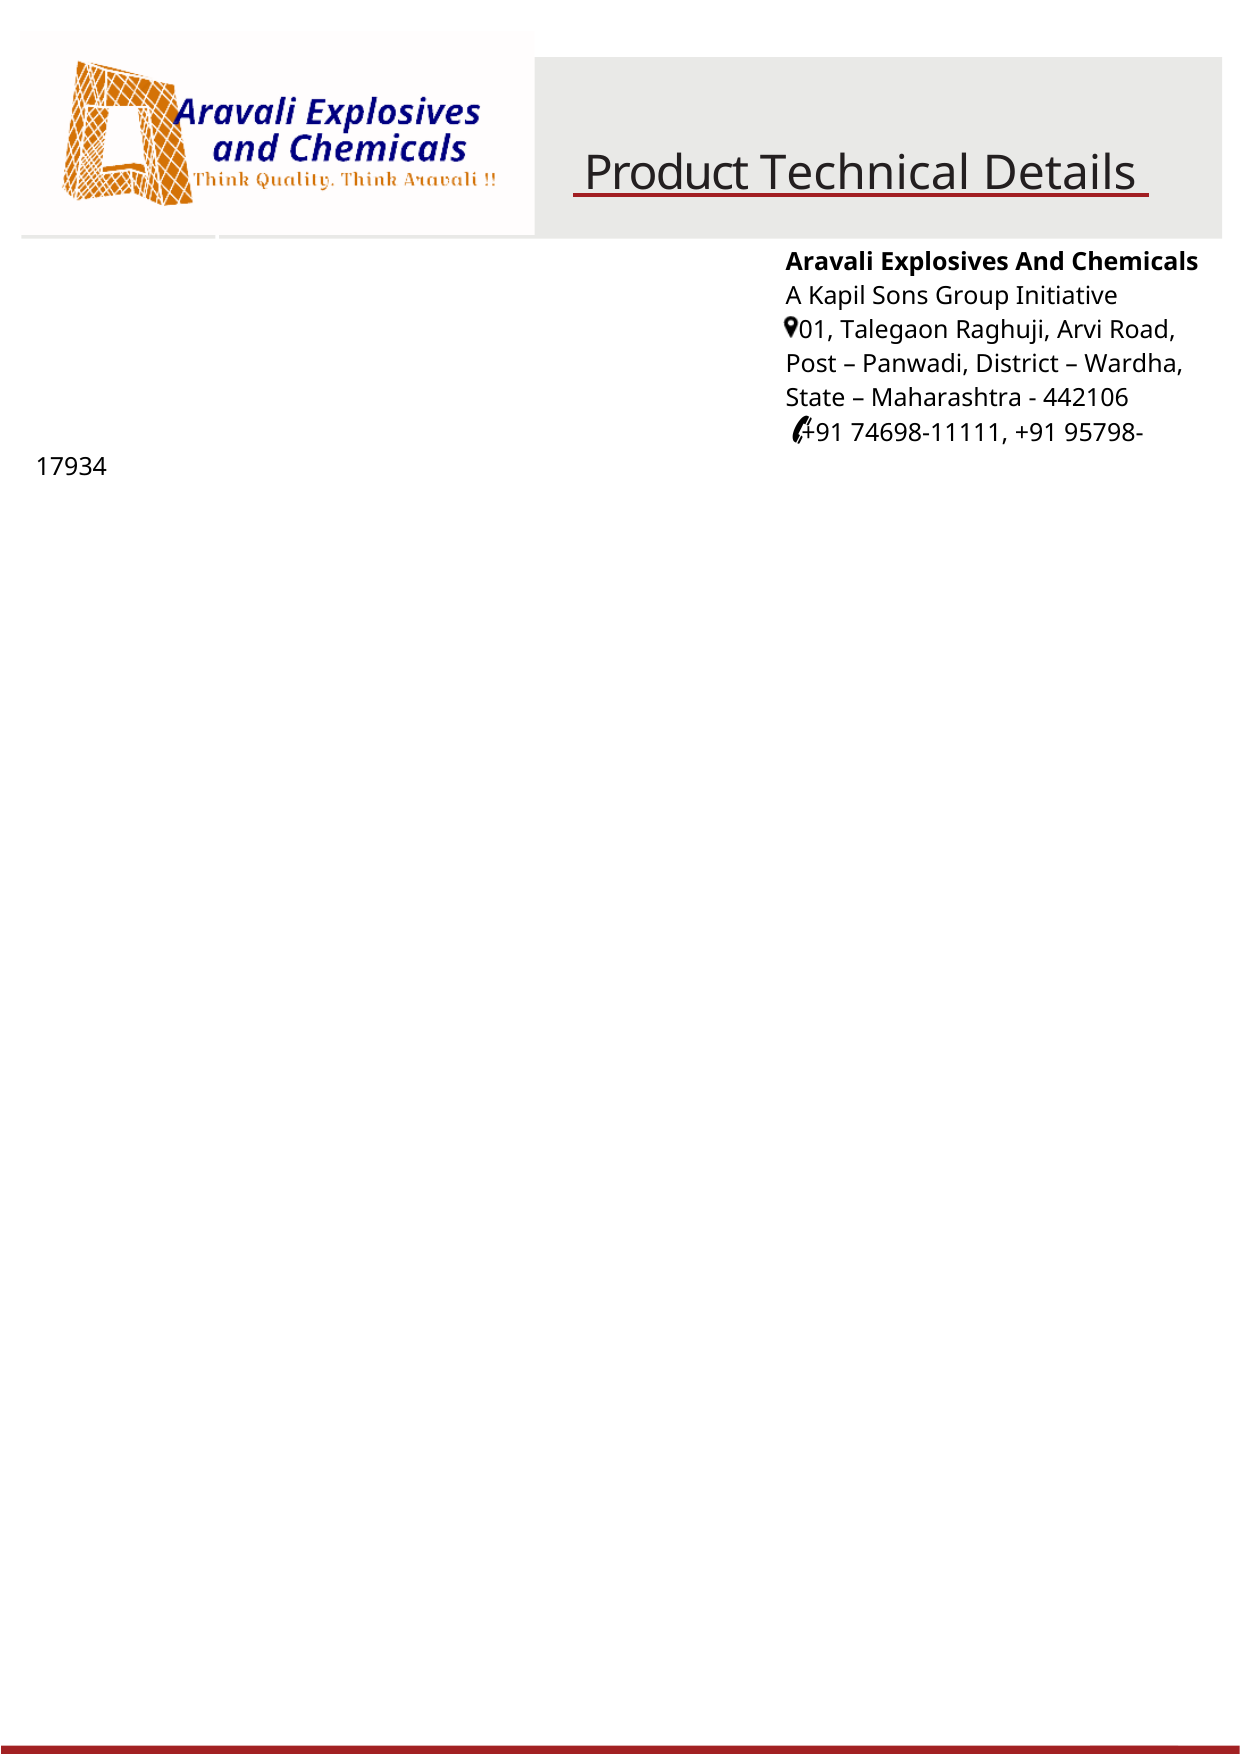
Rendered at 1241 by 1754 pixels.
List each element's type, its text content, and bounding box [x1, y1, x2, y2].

text +91 74698-11111, +91 95798-17934 [35, 415, 1209, 483]
picture [11, 31, 535, 246]
text State – Maharashtra - 442106 [35, 380, 1240, 414]
text 01, Talegaon Raghuji, Arvi Road, [110, 312, 1240, 346]
text A Kapil Sons Group Initiative [35, 278, 1240, 312]
text Post – Panwadi, District – Wardha, [35, 346, 1240, 380]
picture [782, 314, 799, 339]
text Aravali Explosives And Chemicals [35, 244, 1240, 278]
